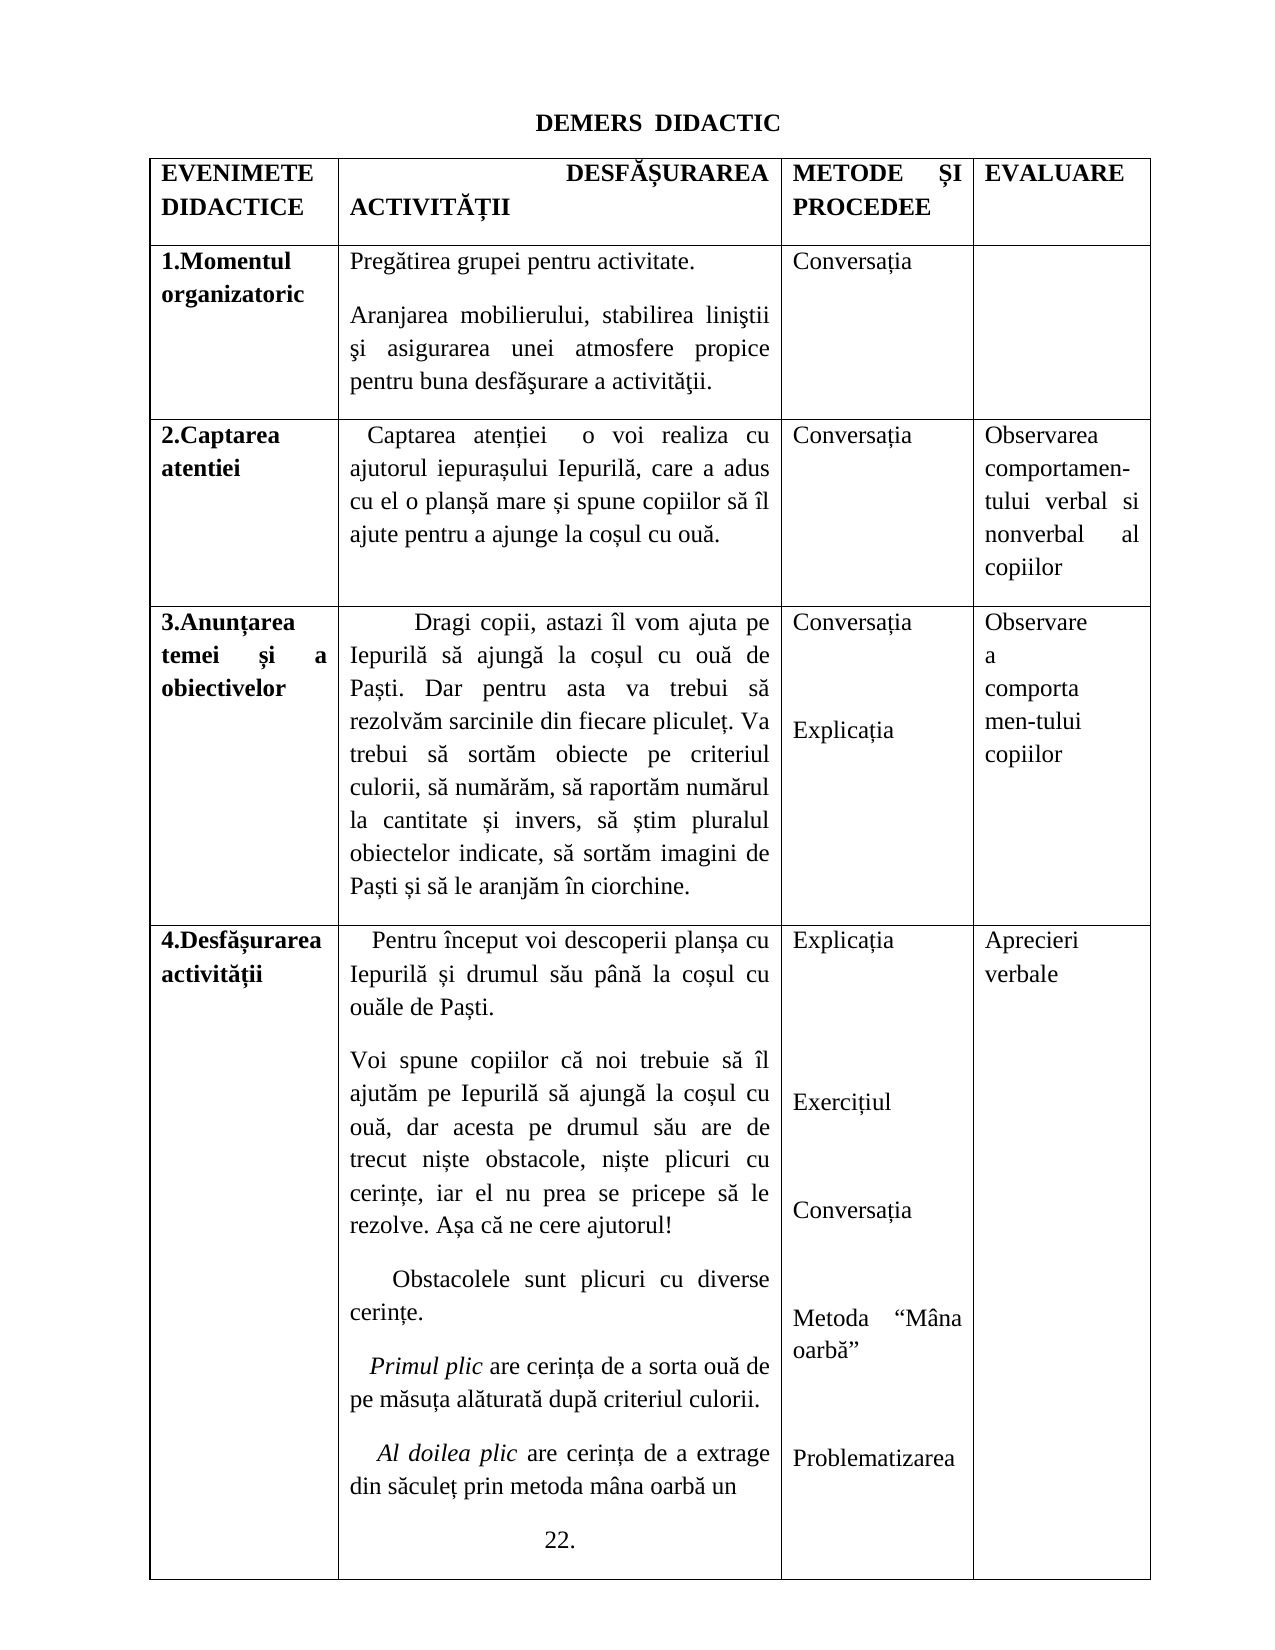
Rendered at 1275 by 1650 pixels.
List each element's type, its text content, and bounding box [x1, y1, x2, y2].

table_cell Captarea atenției o voi realiza cu ajutorul iepurașului Iepurilă, care a adus cu el o planșă mare și spune copiilor să îl ajute pentru a ajunge la coșul cu ouă. [339, 420, 781, 606]
table_header DESFĂȘURAREA ACTIVITĂȚII [339, 159, 781, 245]
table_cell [151, 926, 338, 1578]
table_cell Pregătirea grupei pentru activitate. Aranjarea mobilierului, stabilirea liniştii şi asigurarea unei atmosfere propice pentru buna desfăşurare a activităţii. [339, 246, 781, 419]
table_cell 3.Anunțarea temei și a obiectivelor [151, 607, 338, 924]
table_header EVENIMETE DIDACTICE [151, 159, 338, 245]
table_cell Dragi copii, astazi îl vom ajuta pe Iepurilă să ajungă la coșul cu ouă de Paști. Dar pentru asta va trebui să rezolvăm sarcinile din fiecare pliculeț. Va trebui să sortăm obiecte pe criteriul culorii, să numărăm, să raportăm numărul la cantitate și invers, să știm pluralul obiectelor indicate, să sortăm imagini de Paști și să le aranjăm în ciorchine. [339, 607, 781, 924]
table_cell 2.Captarea atentiei [151, 420, 338, 606]
table_cell Observarea comportamen-tului verbal si nonverbal al copiilor [974, 420, 1150, 606]
table_cell Conversația Explicația [782, 607, 973, 924]
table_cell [339, 926, 781, 1578]
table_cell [782, 926, 973, 1578]
table_cell Aprecieri verbale [974, 926, 1150, 1578]
table_cell Observarea comportamen-tului copiilor [974, 607, 1150, 924]
table_cell [974, 246, 1150, 419]
table_header METODE ȘI PROCEDEE [782, 159, 973, 245]
table_cell Conversația [782, 246, 973, 419]
text DEMERS DIDACTIC [150, 108, 1167, 137]
table_header EVALUARE [974, 159, 1150, 245]
table_cell 1.Momentul organizatoric [151, 246, 338, 419]
table_cell Conversația [782, 420, 973, 606]
